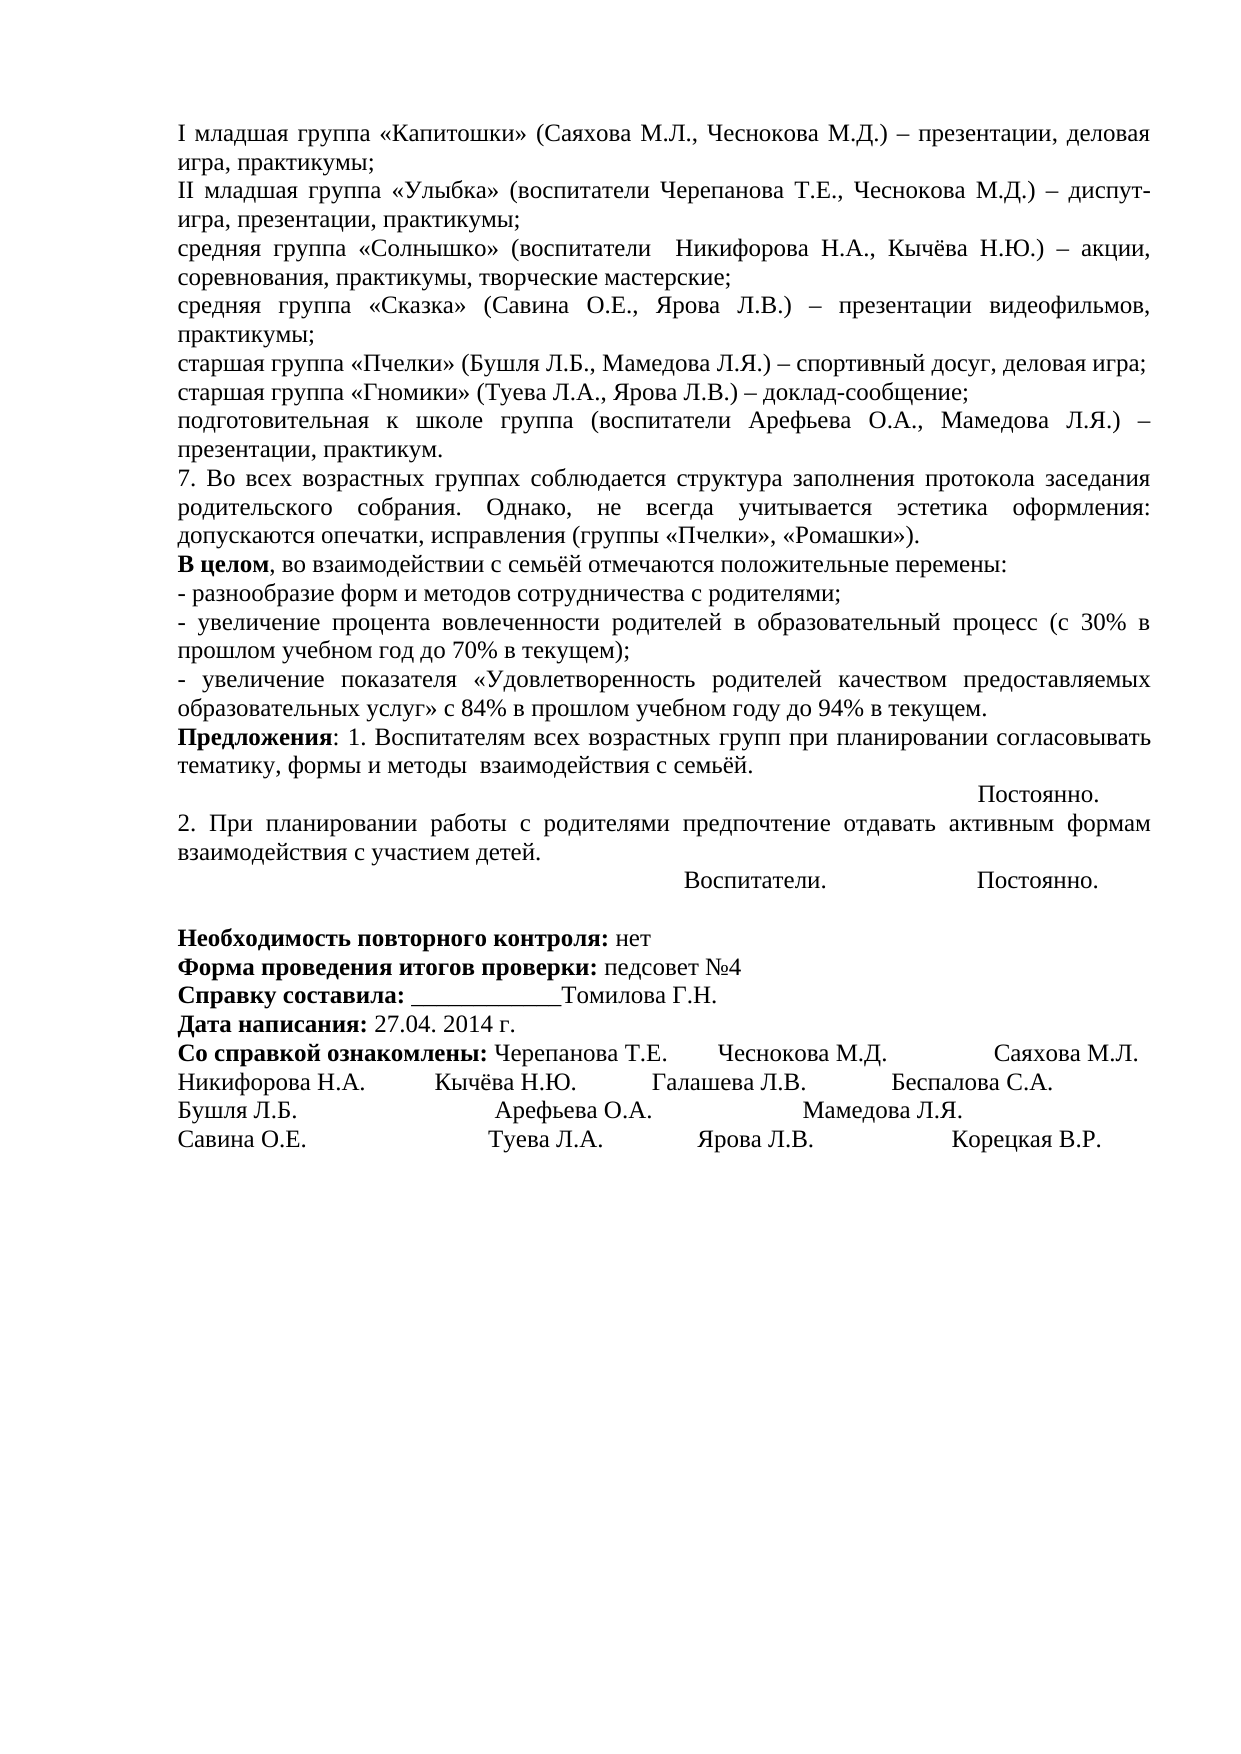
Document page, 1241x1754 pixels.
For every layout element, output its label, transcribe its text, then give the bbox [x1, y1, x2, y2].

text Дата написания: 27.04. 2014 г. [177, 1009, 1152, 1038]
text Воспитатели. Постоянно. [177, 866, 1152, 894]
text Никифорова Н.А. Кычёва Н.Ю. Галашева Л.В. Беспалова С.А. [177, 1067, 1152, 1096]
text Форма проведения итогов проверки: педсовет №4 [177, 952, 1152, 981]
text старшая группа «Гномики» (Туева Л.А., Ярова Л.В.) – доклад-сообщение; [177, 377, 1152, 406]
text Постоянно. [177, 779, 1152, 808]
text В целом, во взаимодействии с семьёй отмечаются положительные перемены: [177, 549, 1152, 578]
text II младшая группа «Улыбка» (воспитатели Черепанова Т.Е., Чеснокова М.Д.) – диспут-игра, презентации, практикумы; [177, 176, 1152, 233]
text Со справкой ознакомлены: Черепанова Т.Е. Чеснокова М.Д. Саяхова М.Л. [177, 1038, 1152, 1067]
text - разнообразие форм и методов сотрудничества с родителями; [177, 578, 1152, 607]
text 7. Во всех возрастных группах соблюдается структура заполнения протокола заседания родительского собрания. Однако, не всегда учитывается эстетика оформления: допускаются опечатки, исправления (группы «Пчелки», «Ромашки»). [177, 463, 1152, 549]
text средняя группа «Сказка» (Савина О.Е., Ярова Л.В.) – презентации видеофильмов, практикумы; [177, 291, 1152, 348]
text 2. При планировании работы с родителями предпочтение отдавать активным формам взаимодействия с участием детей. [177, 808, 1152, 866]
text - увеличение процента вовлеченности родителей в образовательный процесс (с 30% в прошлом учебном год до 70% в текущем); [177, 607, 1152, 664]
text средняя группа «Солнышко» (воспитатели Никифорова Н.А., Кычёва Н.Ю.) – акции, соревнования, практикумы, творческие мастерские; [177, 233, 1152, 291]
text Савина О.Е. Туева Л.А. Ярова Л.В. Корецкая В.Р. [177, 1124, 1152, 1153]
text Справку составила: ____________Томилова Г.Н. [177, 981, 1152, 1009]
text Необходимость повторного контроля: нет [177, 923, 1152, 952]
text I младшая группа «Капитошки» (Саяхова М.Л., Чеснокова М.Д.) – презентации, деловая игра, практикумы; [177, 118, 1152, 176]
text подготовительная к школе группа (воспитатели Арефьева О.А., Мамедова Л.Я.) – презентации, практикум. [177, 406, 1152, 463]
text - увеличение показателя «Удовлетворенность родителей качеством предоставляемых образовательных услуг» с 84% в прошлом учебном году до 94% в текущем. [177, 664, 1152, 722]
text Бушля Л.Б. Арефьева О.А. Мамедова Л.Я. [177, 1096, 1152, 1124]
text старшая группа «Пчелки» (Бушля Л.Б., Мамедова Л.Я.) – спортивный досуг, деловая игра; [177, 348, 1152, 377]
text Предложения: 1. Воспитателям всех возрастных групп при планировании согласовывать тематику, формы и методы взаимодействия с семьёй. [177, 722, 1152, 779]
